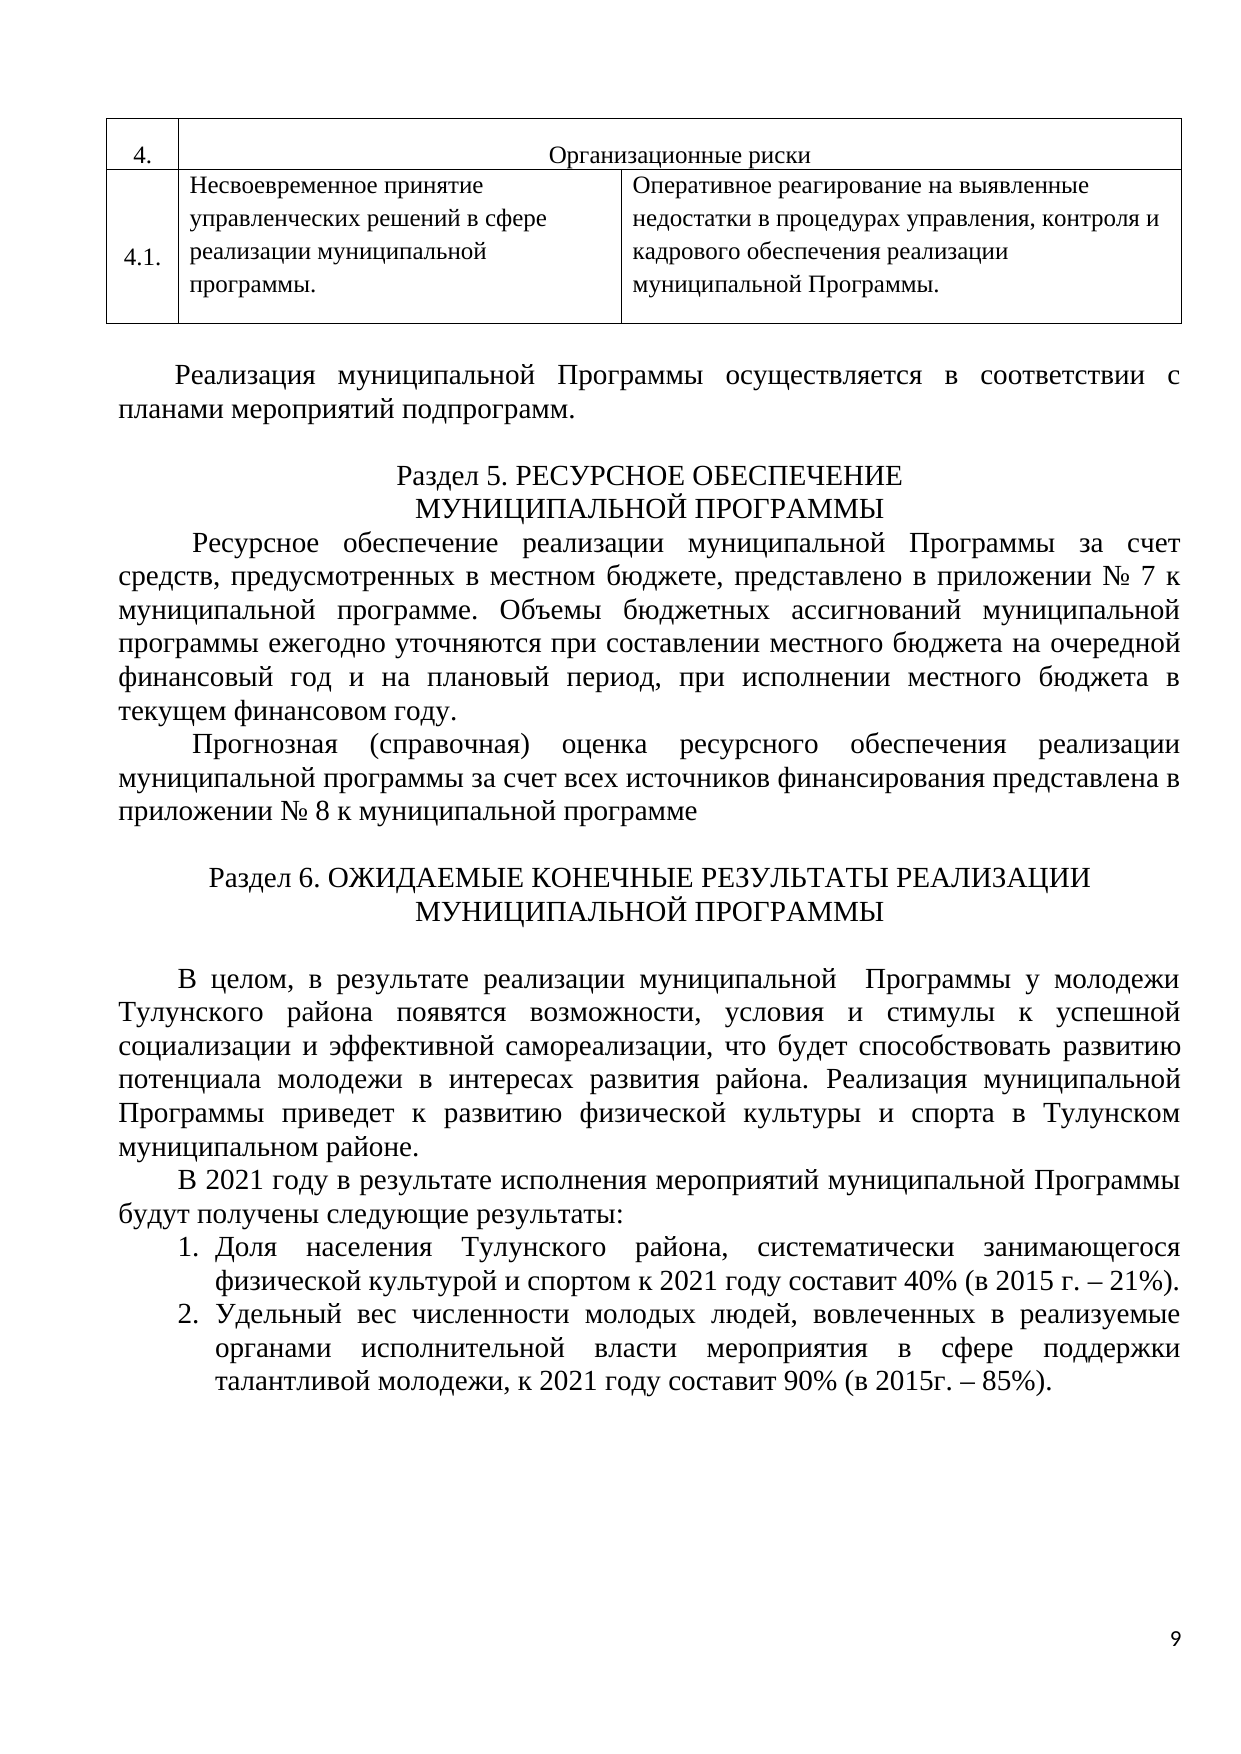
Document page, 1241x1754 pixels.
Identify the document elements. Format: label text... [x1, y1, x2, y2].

list Доля населения Тулунского района, систематически занимающегося физической культурой и спортом к 2021 году составит 40% (в 2015 г. – 21%). [177, 1229, 1181, 1296]
text В 2021 году в результате исполнения мероприятий муниципальной Программы будут получены следующие результаты: [118, 1162, 1181, 1229]
list Удельный вес численности молодых людей, вовлеченных в реализуемые органами исполнительной власти мероприятия в сфере поддержки талантливой молодежи, к 2021 году составит 90% (в 2015г. – 85%). [177, 1296, 1181, 1397]
table_cell Несвоевременное принятие управленческих решений в сфере реализации муниципальной программы. [179, 170, 621, 323]
table_cell Оперативное реагирование на выявленные недостатки в процедурах управления, контроля и кадрового обеспечения реализации муниципальной Программы. [622, 170, 1181, 323]
table_cell Организационные риски [179, 119, 1181, 169]
table_cell 4.1. [107, 170, 178, 323]
text Реализация муниципальной Программы осуществляется в соответствии с планами мероприятий подпрограмм. [118, 357, 1181, 424]
text Раздел 6. ОЖИДАЕМЫЕ КОНЕЧНЫЕ РЕЗУЛЬТАТЫ РЕАЛИЗАЦИИ МУНИЦИПАЛЬНОЙ ПРОГРАММЫ [118, 860, 1181, 927]
table_cell 4. [107, 119, 178, 169]
text Ресурсное обеспечение реализации муниципальной Программы за счет средств, предусмотренных в местном бюджете, представлено в приложении № 7 к муниципальной программе. Объемы бюджетных ассигнований муниципальной программы ежегодно уточняются при составлении местного бюджета на очередной финансовый год и на плановый период, при исполнении местного бюджета в текущем финансовом году. [118, 525, 1181, 726]
text В целом, в результате реализации муниципальной Программы у молодежи Тулунского района появятся возможности, условия и стимулы к успешной социализации и эффективной самореализации, что будет способствовать развитию потенциала молодежи в интересах развития района. Реализация муниципальной Программы приведет к развитию физической культуры и спорта в Тулунском муниципальном районе. [118, 961, 1181, 1162]
text МУНИЦИПАЛЬНОЙ ПРОГРАММЫ [118, 491, 1181, 525]
text Раздел 5. РЕСУРСНОЕ ОБЕСПЕЧЕНИЕ [118, 458, 1181, 491]
text Прогнозная (справочная) оценка ресурсного обеспечения реализации муниципальной программы за счет всех источников финансирования представлена в приложении № 8 к муниципальной программе [118, 726, 1181, 827]
